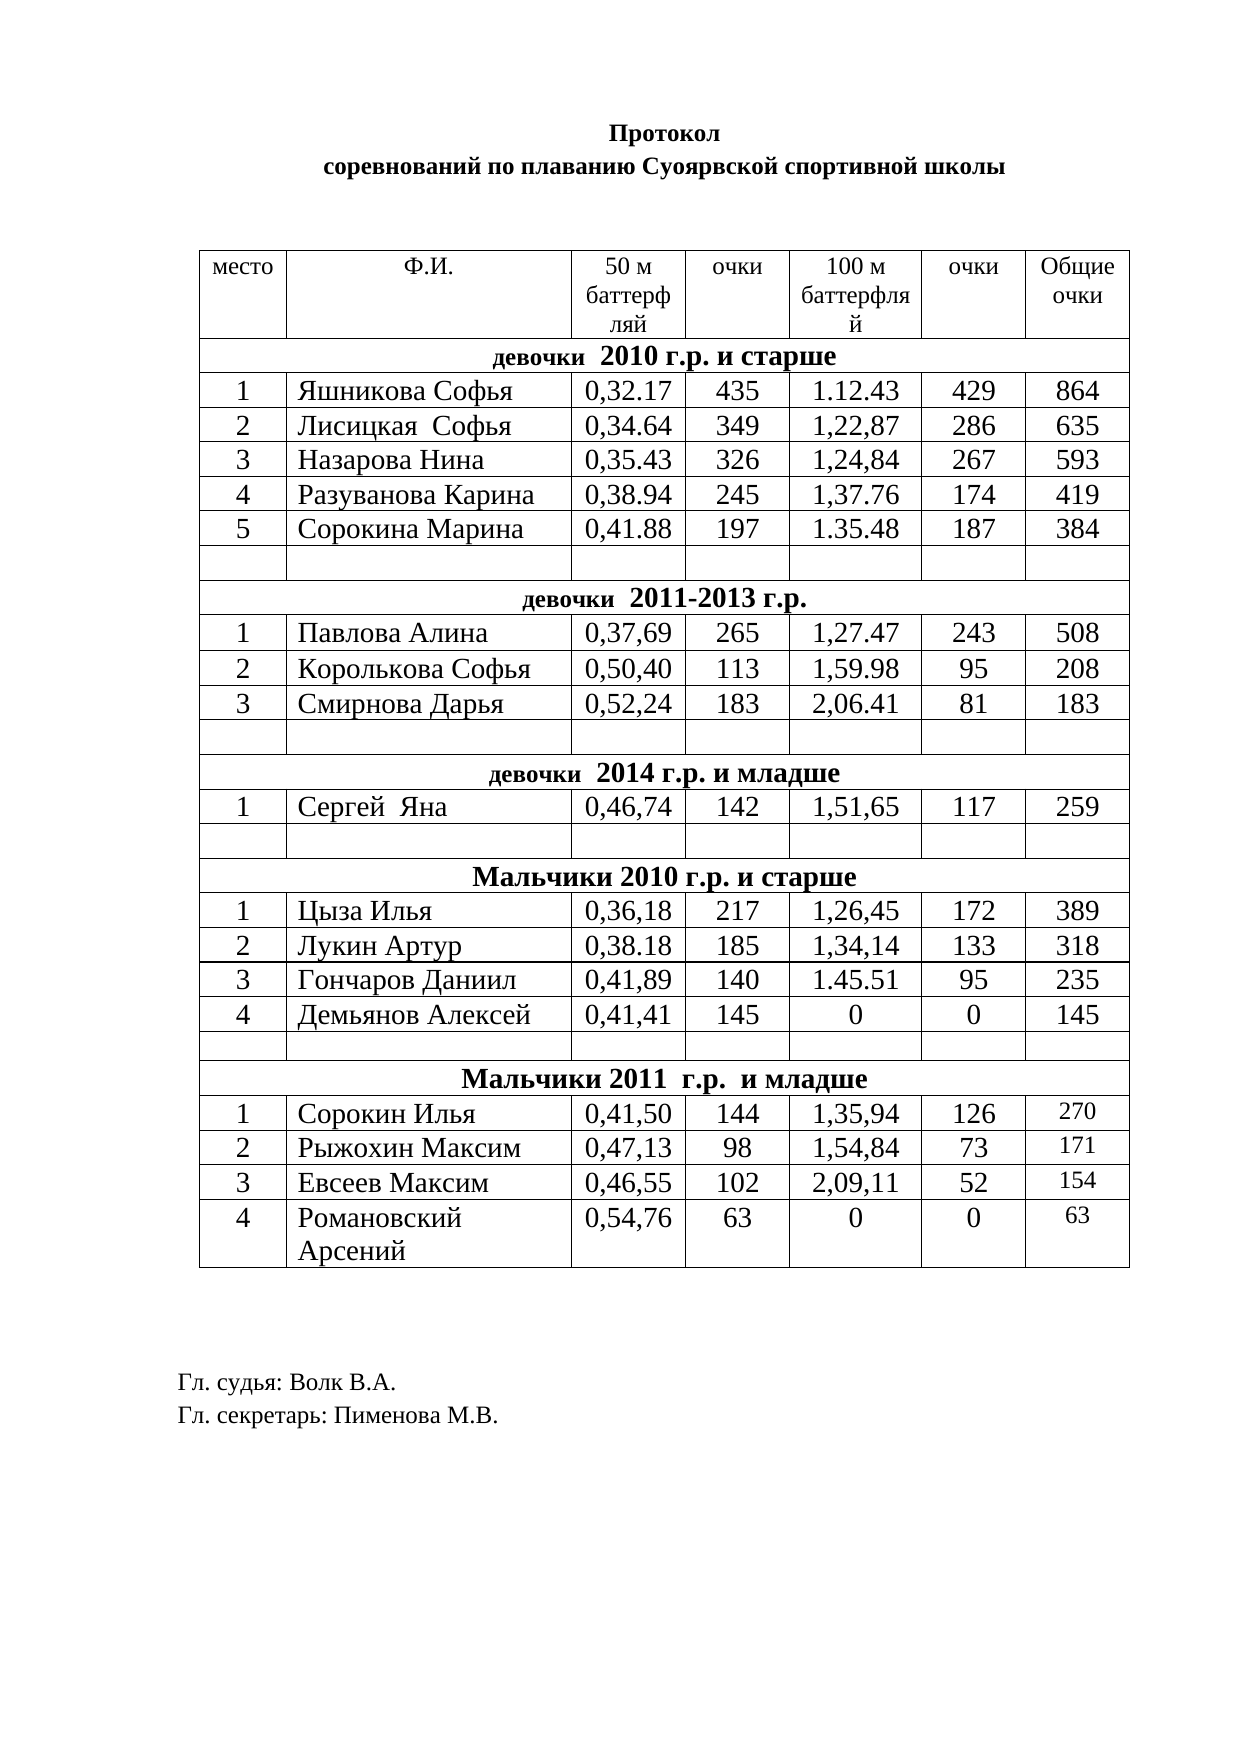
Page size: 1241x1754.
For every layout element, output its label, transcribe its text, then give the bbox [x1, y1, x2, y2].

table_cell 98 [686, 1131, 789, 1164]
table_cell 2 [200, 928, 286, 961]
table_cell [200, 1032, 286, 1060]
table_cell 243 [922, 615, 1025, 650]
table_header место [200, 251, 286, 337]
table_cell [572, 1032, 685, 1060]
table_cell Демьянов Алексей [287, 997, 571, 1031]
table_cell 0,46,55 [572, 1165, 685, 1199]
table_cell [572, 546, 685, 579]
table_cell 1,22,87 [790, 408, 921, 441]
table_cell 0 [922, 997, 1025, 1031]
text Гл. судья: Волк В.А. [177, 1367, 1152, 1396]
table_cell 0,54,76 [572, 1200, 685, 1267]
table_cell [686, 1032, 789, 1060]
table_cell 384 [1026, 511, 1129, 545]
table_cell 435 [686, 373, 789, 407]
table_cell 183 [1026, 686, 1129, 719]
table_cell Павлова Алина [287, 615, 571, 650]
table_cell 1,34,14 [790, 928, 921, 961]
table_cell 102 [686, 1165, 789, 1199]
table_cell [790, 1032, 921, 1060]
table_cell 349 [686, 408, 789, 441]
table_cell 197 [686, 511, 789, 545]
table_cell 0,52,24 [572, 686, 685, 719]
table_cell 0,47,13 [572, 1131, 685, 1164]
table_cell 1,24,84 [790, 442, 921, 476]
table_cell 0 [922, 1200, 1025, 1267]
table_cell 174 [922, 477, 1025, 510]
table_cell [1026, 1032, 1129, 1060]
table_cell 245 [686, 477, 789, 510]
table_cell 1.12.43 [790, 373, 921, 407]
table_cell 3 [200, 963, 286, 996]
table_cell 0,38.18 [572, 928, 685, 961]
table_cell 1,51,65 [790, 790, 921, 823]
table_cell 1,59.98 [790, 651, 921, 685]
table_cell 185 [686, 928, 789, 961]
table_cell 635 [1026, 408, 1129, 441]
table_cell 145 [1026, 997, 1129, 1031]
table_cell 95 [922, 651, 1025, 685]
table_cell 0,35.43 [572, 442, 685, 476]
table_cell 0 [790, 1200, 921, 1267]
table_cell [922, 1032, 1025, 1060]
table_cell 0 [790, 997, 921, 1031]
table_cell 270 [1026, 1096, 1129, 1129]
table_cell Разуванова Карина [287, 477, 571, 510]
table_cell 1 [200, 373, 286, 407]
table_header Ф.И. [287, 251, 571, 337]
table_cell 1 [200, 1096, 286, 1129]
table_cell 0,46,74 [572, 790, 685, 823]
table_cell [922, 546, 1025, 579]
table_cell 208 [1026, 651, 1129, 685]
table_cell 0,38.94 [572, 477, 685, 510]
table_cell 864 [1026, 373, 1129, 407]
text соревнований по плаванию Суоярвской спортивной школы [177, 151, 1152, 180]
table_cell 2,06.41 [790, 686, 921, 719]
table_cell Евсеев Максим [287, 1165, 571, 1199]
table_cell [1026, 720, 1129, 754]
table_cell 1,27.47 [790, 615, 921, 650]
table_cell [922, 824, 1025, 858]
table_cell 0,41,50 [572, 1096, 685, 1129]
table_cell [200, 720, 286, 754]
table_cell 419 [1026, 477, 1129, 510]
table_cell [790, 720, 921, 754]
table_cell 3 [200, 1165, 286, 1199]
table_cell 73 [922, 1131, 1025, 1164]
table_cell Мальчики 2011 г.р. и младше [200, 1061, 1129, 1095]
table_cell 5 [200, 511, 286, 545]
table_cell 0,37,69 [572, 615, 685, 650]
table_cell 1.45.51 [790, 963, 921, 996]
table_cell Яшникова Софья [287, 373, 571, 407]
text Гл. секретарь: Пименова М.В. [177, 1400, 1152, 1429]
table_cell 0,34.64 [572, 408, 685, 441]
table_cell 154 [1026, 1165, 1129, 1199]
table_cell 0,41,89 [572, 963, 685, 996]
table_cell 1,37.76 [790, 477, 921, 510]
table_cell 4 [200, 997, 286, 1031]
table_cell 140 [686, 963, 789, 996]
table_cell [287, 546, 571, 579]
table_cell 63 [686, 1200, 789, 1267]
table_cell 259 [1026, 790, 1129, 823]
table_cell [790, 546, 921, 579]
table_cell 4 [200, 477, 286, 510]
table_header 100 м баттерфляй [790, 251, 921, 337]
table_cell 1.35.48 [790, 511, 921, 545]
table_cell 2 [200, 651, 286, 685]
table_cell [287, 824, 571, 858]
table_cell [686, 720, 789, 754]
table_cell Лукин Артур [287, 928, 571, 961]
table_cell [1026, 824, 1129, 858]
table_cell 1,26,45 [790, 893, 921, 927]
table_cell 95 [922, 963, 1025, 996]
table_cell 3 [200, 686, 286, 719]
table_cell [572, 720, 685, 754]
table_cell 1 [200, 615, 286, 650]
table_cell 1 [200, 790, 286, 823]
table_cell 133 [922, 928, 1025, 961]
table_cell 52 [922, 1165, 1025, 1199]
table_cell 1,35,94 [790, 1096, 921, 1129]
table_cell Сергей Яна [287, 790, 571, 823]
table_cell 0,41,41 [572, 997, 685, 1031]
table_cell 2 [200, 1131, 286, 1164]
table_cell 2,09,11 [790, 1165, 921, 1199]
table_cell 286 [922, 408, 1025, 441]
table_cell 117 [922, 790, 1025, 823]
table_header очки [686, 251, 789, 337]
table_cell 0,32.17 [572, 373, 685, 407]
table_cell 187 [922, 511, 1025, 545]
table_cell 4 [200, 1200, 286, 1267]
table_cell [922, 720, 1025, 754]
table_cell 0,50,40 [572, 651, 685, 685]
table_header 50 м баттерфляй [572, 251, 685, 337]
table_cell [1026, 546, 1129, 579]
table_cell девочки 2010 г.р. и старше [200, 339, 1129, 372]
table_cell 0,41.88 [572, 511, 685, 545]
table_cell Романовский Арсений [287, 1200, 571, 1267]
table_cell 0,36,18 [572, 893, 685, 927]
table_cell 172 [922, 893, 1025, 927]
table_cell 1,54,84 [790, 1131, 921, 1164]
table_cell 126 [922, 1096, 1025, 1129]
table_cell [200, 824, 286, 858]
table_cell [686, 824, 789, 858]
table_cell [686, 546, 789, 579]
table_cell 265 [686, 615, 789, 650]
table_header очки [922, 251, 1025, 337]
table_cell 171 [1026, 1131, 1129, 1164]
table_cell 217 [686, 893, 789, 927]
table_cell [287, 720, 571, 754]
table_cell 144 [686, 1096, 789, 1129]
table_cell девочки 2011-2013 г.р. [200, 581, 1129, 614]
table_cell Смирнова Дарья [287, 686, 571, 719]
table_cell 183 [686, 686, 789, 719]
table_cell [572, 824, 685, 858]
table_cell 142 [686, 790, 789, 823]
table_cell Цыза Илья [287, 893, 571, 927]
table_cell 113 [686, 651, 789, 685]
table_cell [287, 1032, 571, 1060]
table_cell 429 [922, 373, 1025, 407]
table_cell 326 [686, 442, 789, 476]
table_cell [200, 546, 286, 579]
table_cell Сорокин Илья [287, 1096, 571, 1129]
table_cell 389 [1026, 893, 1129, 927]
table_cell девочки 2014 г.р. и младше [200, 755, 1129, 788]
table_cell Мальчики 2010 г.р. и старше [200, 859, 1129, 892]
table_cell [790, 824, 921, 858]
table_cell 267 [922, 442, 1025, 476]
table_cell 2 [200, 408, 286, 441]
table_cell Сорокина Марина [287, 511, 571, 545]
table_cell 235 [1026, 963, 1129, 996]
table_header Общие очки [1026, 251, 1129, 337]
table_cell 81 [922, 686, 1025, 719]
table_cell 1 [200, 893, 286, 927]
table_cell Назарова Нина [287, 442, 571, 476]
table_cell 593 [1026, 442, 1129, 476]
table_cell Рыжохин Максим [287, 1131, 571, 1164]
table_cell 508 [1026, 615, 1129, 650]
table_cell 63 [1026, 1200, 1129, 1267]
text Протокол [177, 118, 1152, 147]
table_cell 318 [1026, 928, 1129, 961]
table_cell 3 [200, 442, 286, 476]
table_cell 145 [686, 997, 789, 1031]
table_cell Лисицкая Софья [287, 408, 571, 441]
table_cell Королькова Софья [287, 651, 571, 685]
table_cell Гончаров Даниил [287, 963, 571, 996]
